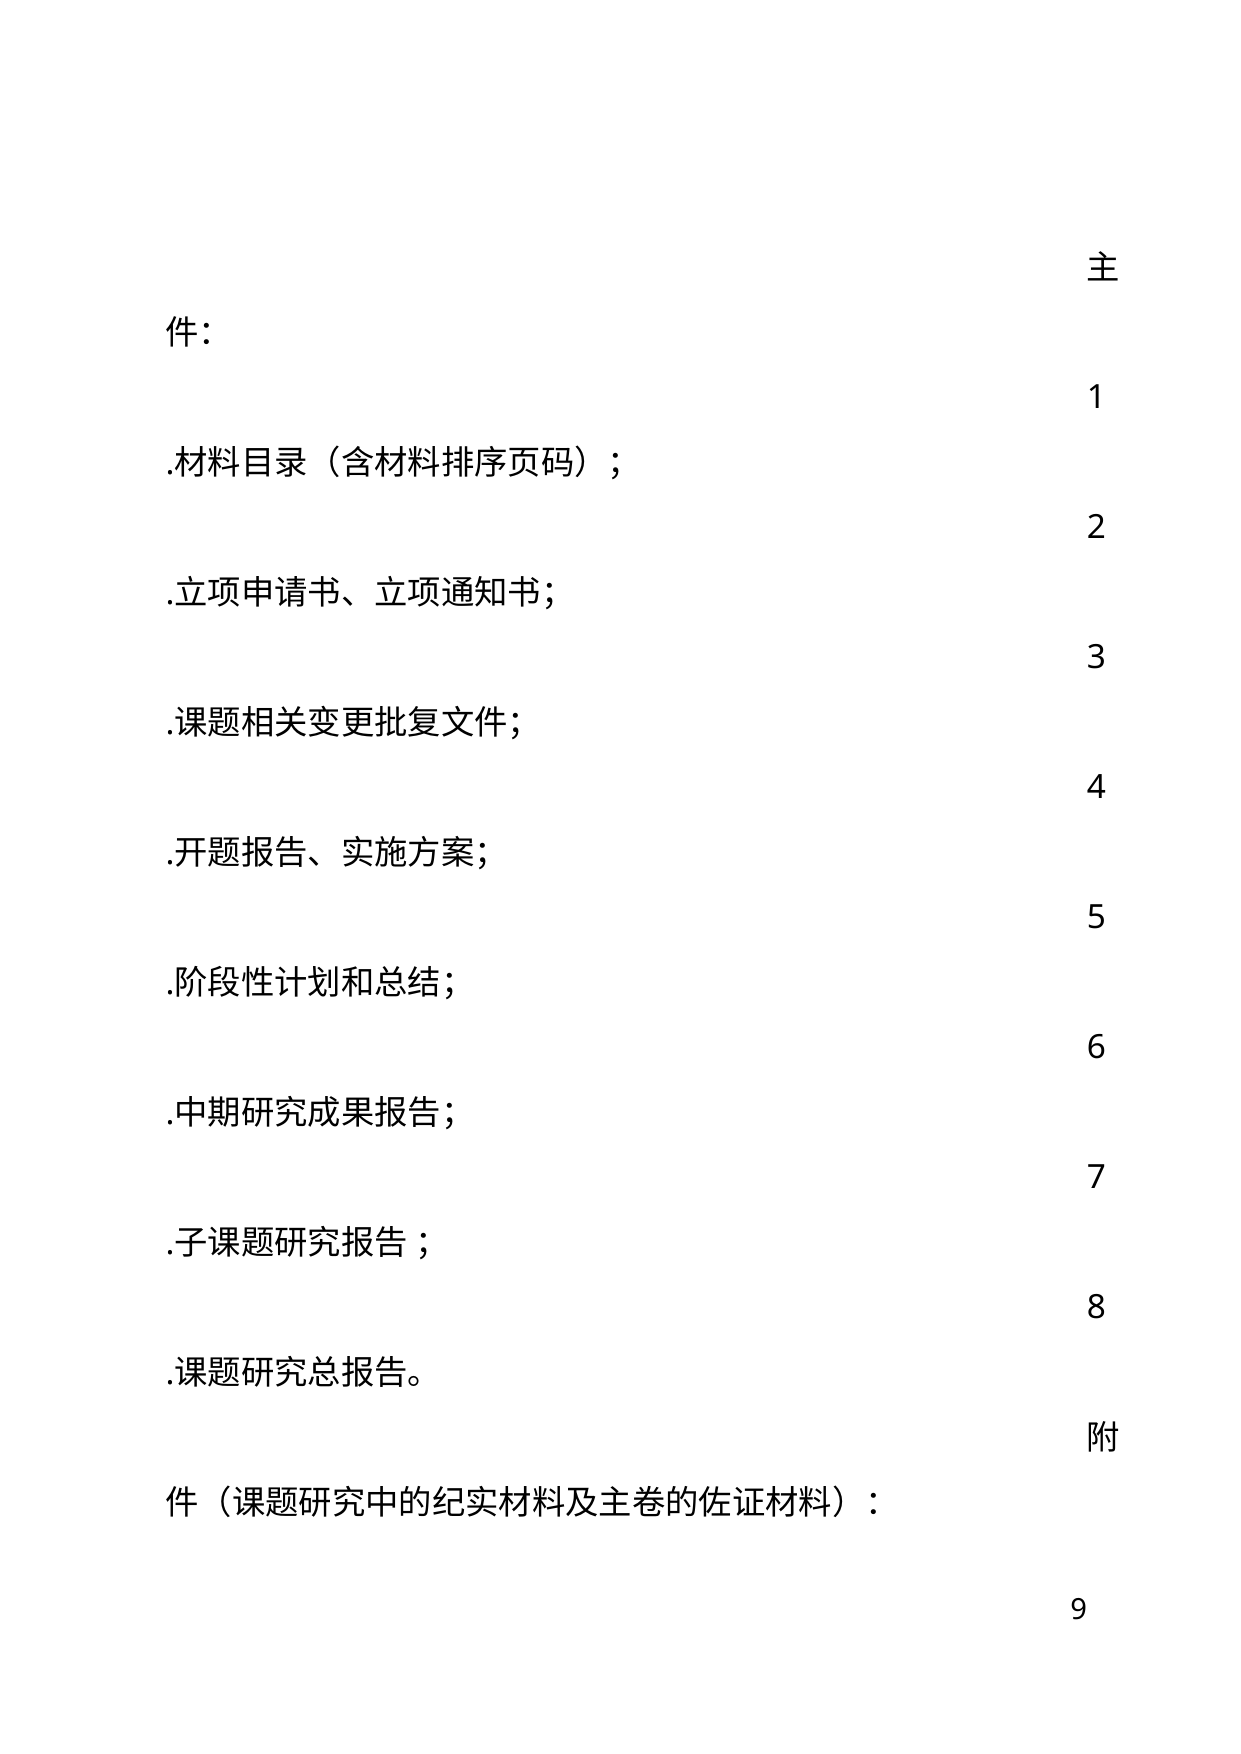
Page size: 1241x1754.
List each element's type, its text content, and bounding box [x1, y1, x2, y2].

text 5.阶段性计划和总结； [165, 883, 1087, 1013]
text 2.立项申请书、立项通知书； [165, 493, 1087, 623]
text 3.课题相关变更批复文件； [165, 623, 1087, 753]
text 附件（课题研究中的纪实材料及主卷的佐证材料）： [165, 1403, 1087, 1533]
text 8.课题研究总报告。 [165, 1273, 1087, 1403]
text 6.中期研究成果报告； [165, 1013, 1087, 1143]
text 1.材料目录（含材料排序页码）； [165, 363, 1087, 493]
text 4.开题报告、实施方案； [165, 753, 1087, 883]
text 7.子课题研究报告 ； [165, 1143, 1087, 1273]
text 主件： [165, 233, 1087, 363]
